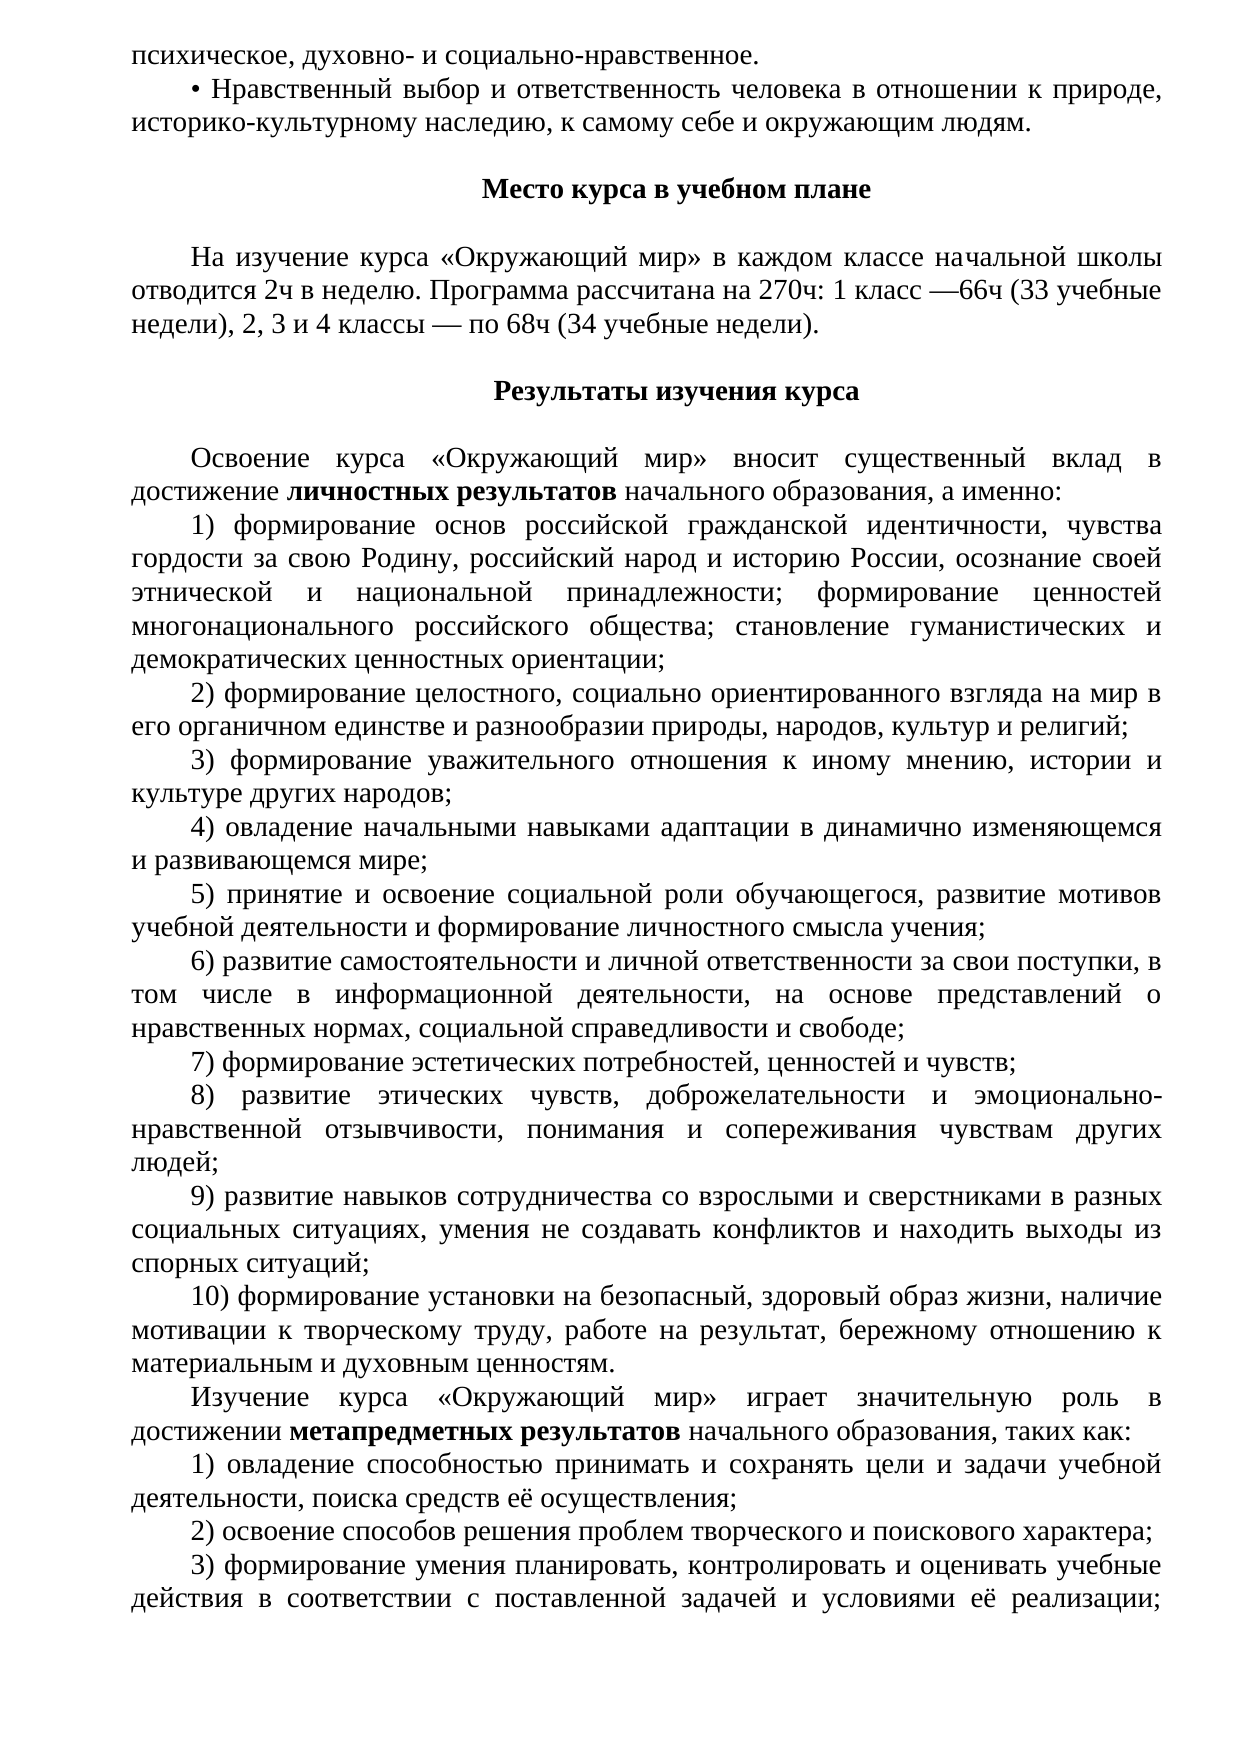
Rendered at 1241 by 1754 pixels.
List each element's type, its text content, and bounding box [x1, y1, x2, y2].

text 8) развитие этических чувств, доброжелательности и эмоционально-нравственной отзывчивости, понимания и сопереживания чувствам других людей; [131, 1077, 1162, 1178]
text 4) овладение начальными навыками адаптации в динамично изменяющемся и развивающемся мире; [131, 809, 1162, 876]
text • Нравственный выбор и ответственность человека в отношении к природе, историко-культурному наследию, к самому себе и окружающим людям. [131, 71, 1162, 138]
text 2) формирование целостного, социально ориентированного взгляда на мир в его органичном единстве и разнообразии природы, народов, культур и религий; [131, 675, 1162, 742]
text 1) овладение способностью принимать и сохранять цели и задачи учебной деятельности, поиска средств её осуществления; [131, 1446, 1162, 1513]
text 5) принятие и освоение социальной роли обучающегося, развитие мотивов учебной деятельности и формирование личностного смысла учения; [131, 876, 1162, 943]
text 9) развитие навыков сотрудничества со взрослыми и сверстниками в разных социальных ситуациях, умения не создавать конфликтов и находить выходы из спорных ситуаций; [131, 1178, 1162, 1278]
text 10) формирование установки на безопасный, здоровый образ жизни, наличие мотивации к творческому труду, работе на результат, бережному отношению к материальным и духовным ценностям. [131, 1278, 1162, 1379]
text 6) развитие самостоятельности и личной ответственности за свои поступки, в том числе в информационной деятельности, на основе представлений о нравственных нормах, социальной справедливости и свободе; [131, 943, 1162, 1044]
text 1) формирование основ российской гражданской идентичности, чувства гордости за свою Родину, российский народ и историю России, осознание своей этнической и национальной принадлежности; формирование ценностей многонационального российского общества; становление гуманистических и демократических ценностных ориентации; [131, 507, 1162, 675]
text Освоение курса «Окружающий мир» вносит существенный вклад в достижение личностных результатов начального образования, а именно: [131, 440, 1162, 507]
text 2) освоение способов решения проблем творческого и поискового характера; [131, 1513, 1162, 1547]
text 3) формирование уважительного отношения к иному мнению, истории и культуре других народов; [131, 742, 1162, 809]
text На изучение курса «Окружающий мир» в каждом классе начальной школы отводится 2ч в неделю. Программа рассчитана на 270ч: 1 класс —66ч (33 учебные недели), 2, 3 и 4 классы — по 68ч (34 учебные недели). [131, 239, 1162, 339]
text Место курса в учебном плане [131, 172, 1162, 205]
text Изучение курса «Окружающий мир» играет значительную роль в достижении метапредметных результатов начального образования, таких как: [131, 1379, 1162, 1446]
text Результаты изучения курса [131, 373, 1162, 406]
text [131, 37, 1162, 71]
text 7) формирование эстетических потребностей, ценностей и чувств; [131, 1044, 1162, 1077]
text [131, 1547, 1162, 1614]
